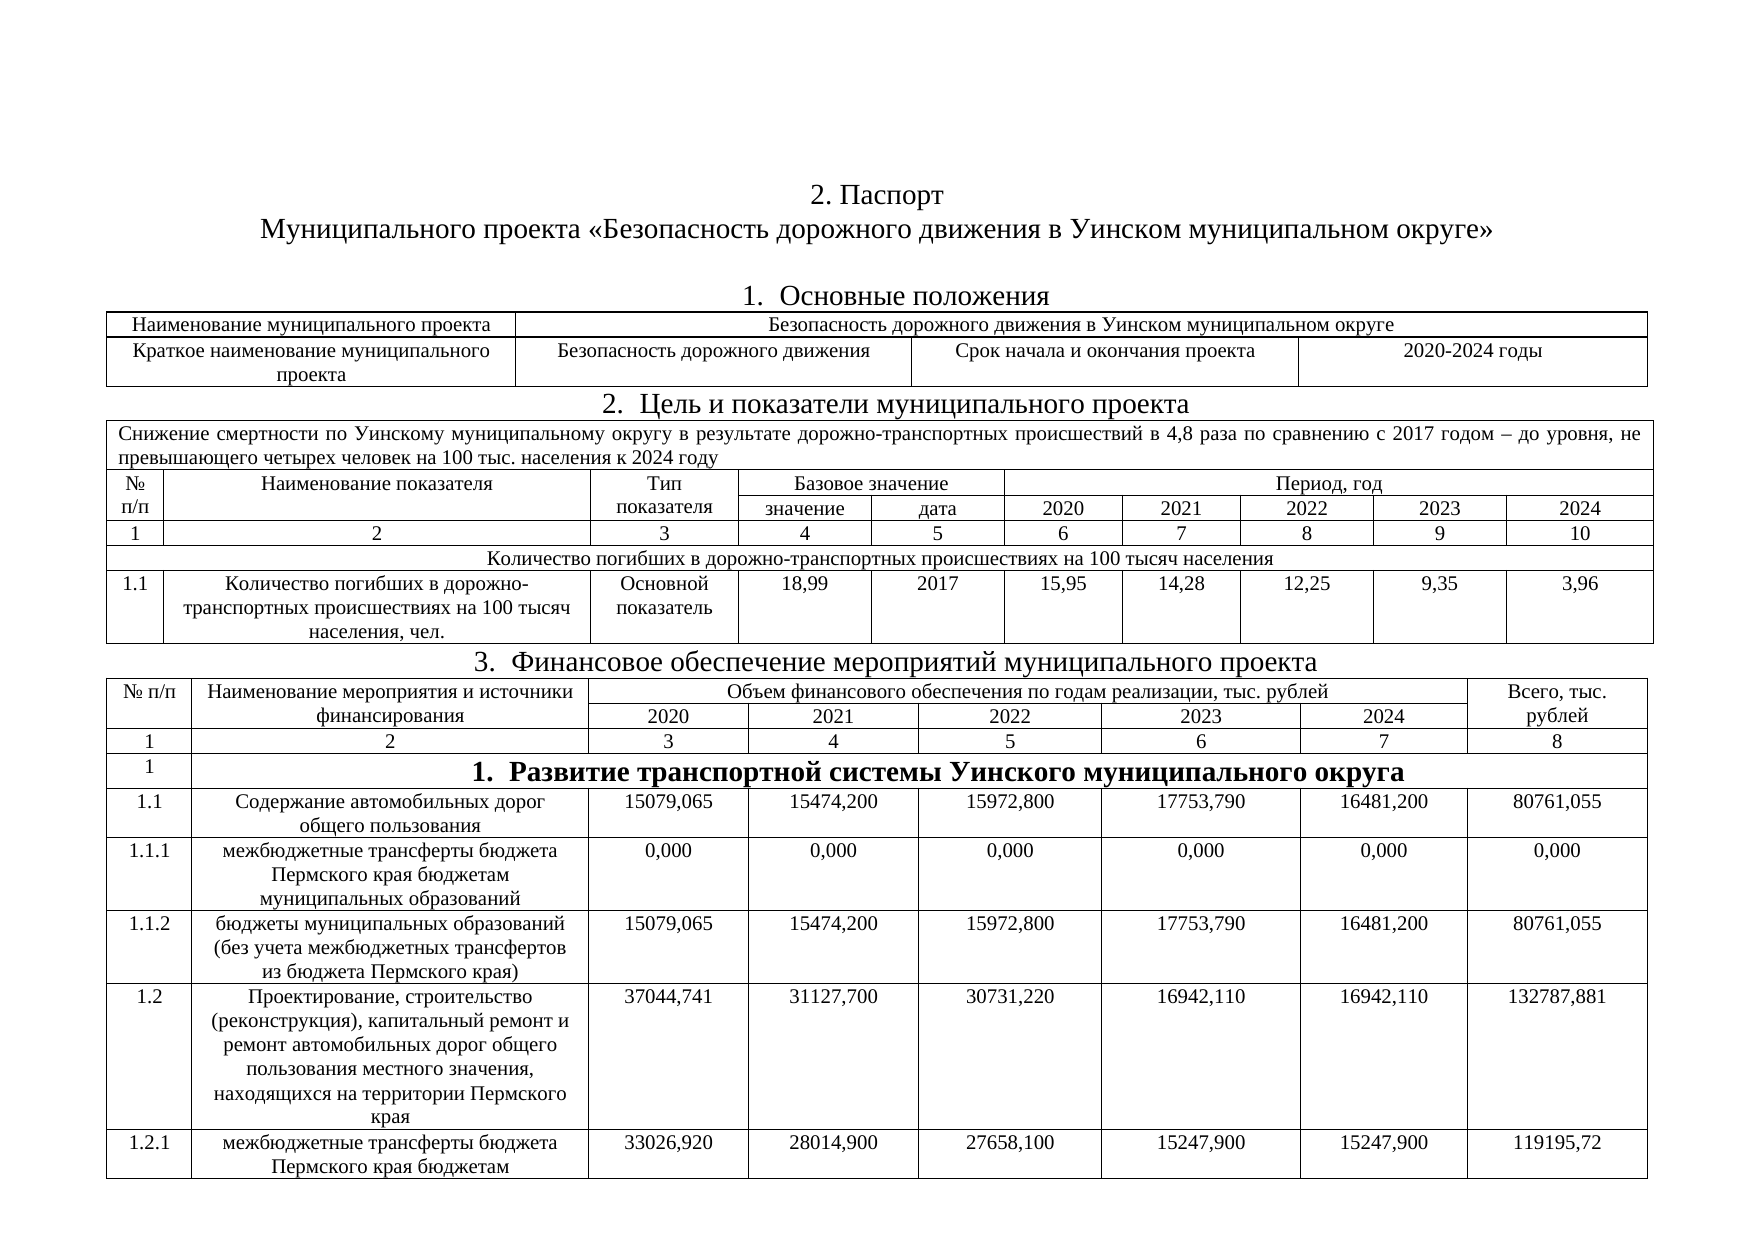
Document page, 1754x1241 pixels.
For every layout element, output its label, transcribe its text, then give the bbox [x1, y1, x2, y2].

table_cell 2024 [1507, 496, 1653, 519]
table_cell 0,000 [749, 838, 918, 910]
table_cell Основной показатель [591, 571, 738, 643]
table_cell 9 [1374, 521, 1506, 545]
table_cell 27658,100 [919, 1130, 1101, 1178]
table_cell 6 [1102, 729, 1300, 753]
table_cell 2023 [1374, 496, 1506, 519]
table_header Наименование мероприятия и источники финансирования [192, 679, 588, 728]
table_header Всего, тыс. рублей [1468, 679, 1647, 728]
table_cell 80761,055 [1468, 911, 1647, 983]
table_cell 9,35 [1374, 571, 1506, 643]
table_cell значение [739, 496, 871, 519]
table_cell 30731,220 [919, 984, 1101, 1128]
table_cell 2 [192, 729, 588, 753]
table_cell Проектирование, строительство (реконструкция), капитальный ремонт и ремонт автомобильных дорог общего пользования местного значения, находящихся на территории Пермского края [192, 984, 588, 1128]
text 2. Паспорт [118, 177, 1636, 211]
table_cell Срок начала и окончания проекта [912, 338, 1298, 386]
table_cell 2020 [589, 704, 748, 728]
table_header Снижение смертности по Уинскому муниципальному округу в результате дорожно-транспортных происшествий в 4,8 раза по сравнению с 2017 годом – до уровня, не превышающего четырех человек на 100 тыс. населения к 2024 году [107, 421, 1653, 469]
table_cell Количество погибших в дорожно-транспортных происшествиях на 100 тысяч населения [107, 546, 1653, 570]
table_cell 119195,72 [1468, 1130, 1647, 1178]
table_cell 12,25 [1241, 571, 1373, 643]
table_cell № п/п [107, 470, 163, 519]
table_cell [192, 1130, 588, 1178]
list Цель и показатели муниципального проекта [156, 387, 1636, 420]
table_cell 2023 [1102, 704, 1300, 728]
table_cell 15474,200 [749, 911, 918, 983]
table_cell 16942,110 [1102, 984, 1300, 1128]
list Основные положения [156, 278, 1636, 311]
table_cell 2021 [749, 704, 918, 728]
table_cell 15247,900 [1301, 1130, 1467, 1178]
table_cell 132787,881 [1468, 984, 1647, 1128]
table_cell 1 [107, 754, 191, 787]
table_cell 17753,790 [1102, 911, 1300, 983]
table_cell 7 [1301, 729, 1467, 753]
table_cell 15972,800 [919, 911, 1101, 983]
table_cell 10 [1507, 521, 1653, 545]
table_cell 2022 [1241, 496, 1373, 519]
table_cell 3,96 [1507, 571, 1653, 643]
text Муниципального проекта «Безопасность дорожного движения в Уинском муниципальном округе» [118, 211, 1636, 244]
table_cell 16942,110 [1301, 984, 1467, 1128]
table_cell 2021 [1123, 496, 1240, 519]
table_cell Развитие транспортной системы Уинского муниципального округа [192, 754, 1647, 787]
table_cell 15,95 [1005, 571, 1122, 643]
table_cell 2020 [1005, 496, 1122, 519]
table_cell Тип показателя [591, 470, 738, 519]
table_cell 1.1.2 [107, 911, 191, 983]
table_cell 1.1.1 [107, 838, 191, 910]
table_cell 16481,200 [1301, 789, 1467, 837]
table_cell Базовое значение [739, 470, 1004, 494]
table_cell 80761,055 [1468, 789, 1647, 837]
table_cell 3 [591, 521, 738, 545]
table_cell 8 [1241, 521, 1373, 545]
table_cell 0,000 [1301, 838, 1467, 910]
table_cell 0,000 [1102, 838, 1300, 910]
table_cell 18,99 [739, 571, 871, 643]
table_cell 28014,900 [749, 1130, 918, 1178]
table_header Безопасность дорожного движения в Уинском муниципальном округе [516, 313, 1647, 336]
table_cell 31127,700 [749, 984, 918, 1128]
table_cell 1 [107, 729, 191, 753]
table_cell 3 [589, 729, 748, 753]
table_cell 1.2 [107, 984, 191, 1128]
table_cell 17753,790 [1102, 789, 1300, 837]
table_header № п/п [107, 679, 191, 728]
table_cell Наименование показателя [164, 470, 590, 519]
table_cell Количество погибших в дорожно-транспортных происшествиях на 100 тысяч населения, чел. [164, 571, 590, 643]
table_cell 15474,200 [749, 789, 918, 837]
table_cell 4 [739, 521, 871, 545]
table_cell 5 [872, 521, 1004, 545]
table_cell Содержание автомобильных дорог общего пользования [192, 789, 588, 837]
table_cell 2017 [872, 571, 1004, 643]
table_cell бюджеты муниципальных образований (без учета межбюджетных трансфертов из бюджета Пермского края) [192, 911, 588, 983]
table_cell 15247,900 [1102, 1130, 1300, 1178]
table_cell 6 [1005, 521, 1122, 545]
list Финансовое обеспечение мероприятий муниципального проекта [156, 644, 1636, 678]
table_cell межбюджетные трансферты бюджета Пермского края бюджетам муниципальных образований [192, 838, 588, 910]
table_cell 2020-2024 годы [1299, 338, 1647, 386]
table_cell 2024 [1301, 704, 1467, 728]
table_cell 15972,800 [919, 789, 1101, 837]
table_cell 14,28 [1123, 571, 1240, 643]
table_cell 8 [1468, 729, 1647, 753]
table_cell дата [872, 496, 1004, 519]
table_cell 4 [749, 729, 918, 753]
table_cell 1.1 [107, 789, 191, 837]
table_cell 15079,065 [589, 789, 748, 837]
table_cell 2022 [919, 704, 1101, 728]
table_header Наименование муниципального проекта [107, 313, 515, 336]
table_cell 5 [919, 729, 1101, 753]
table_cell Безопасность дорожного движения [516, 338, 911, 386]
table_cell 37044,741 [589, 984, 748, 1128]
table_cell 2 [164, 521, 590, 545]
table_cell 15079,065 [589, 911, 748, 983]
table_cell 1.2.1 [107, 1130, 191, 1178]
table_cell Период, год [1005, 470, 1653, 494]
table_cell 0,000 [1468, 838, 1647, 910]
table_cell 1 [107, 521, 163, 545]
table_cell 0,000 [919, 838, 1101, 910]
table_cell 33026,920 [589, 1130, 748, 1178]
table_cell 7 [1123, 521, 1240, 545]
table_cell Краткое наименование муниципального проекта [107, 338, 515, 386]
table_cell 16481,200 [1301, 911, 1467, 983]
table_cell 0,000 [589, 838, 748, 910]
table_cell 1.1 [107, 571, 163, 643]
table_header Объем финансового обеспечения по годам реализации, тыс. рублей [589, 679, 1467, 703]
